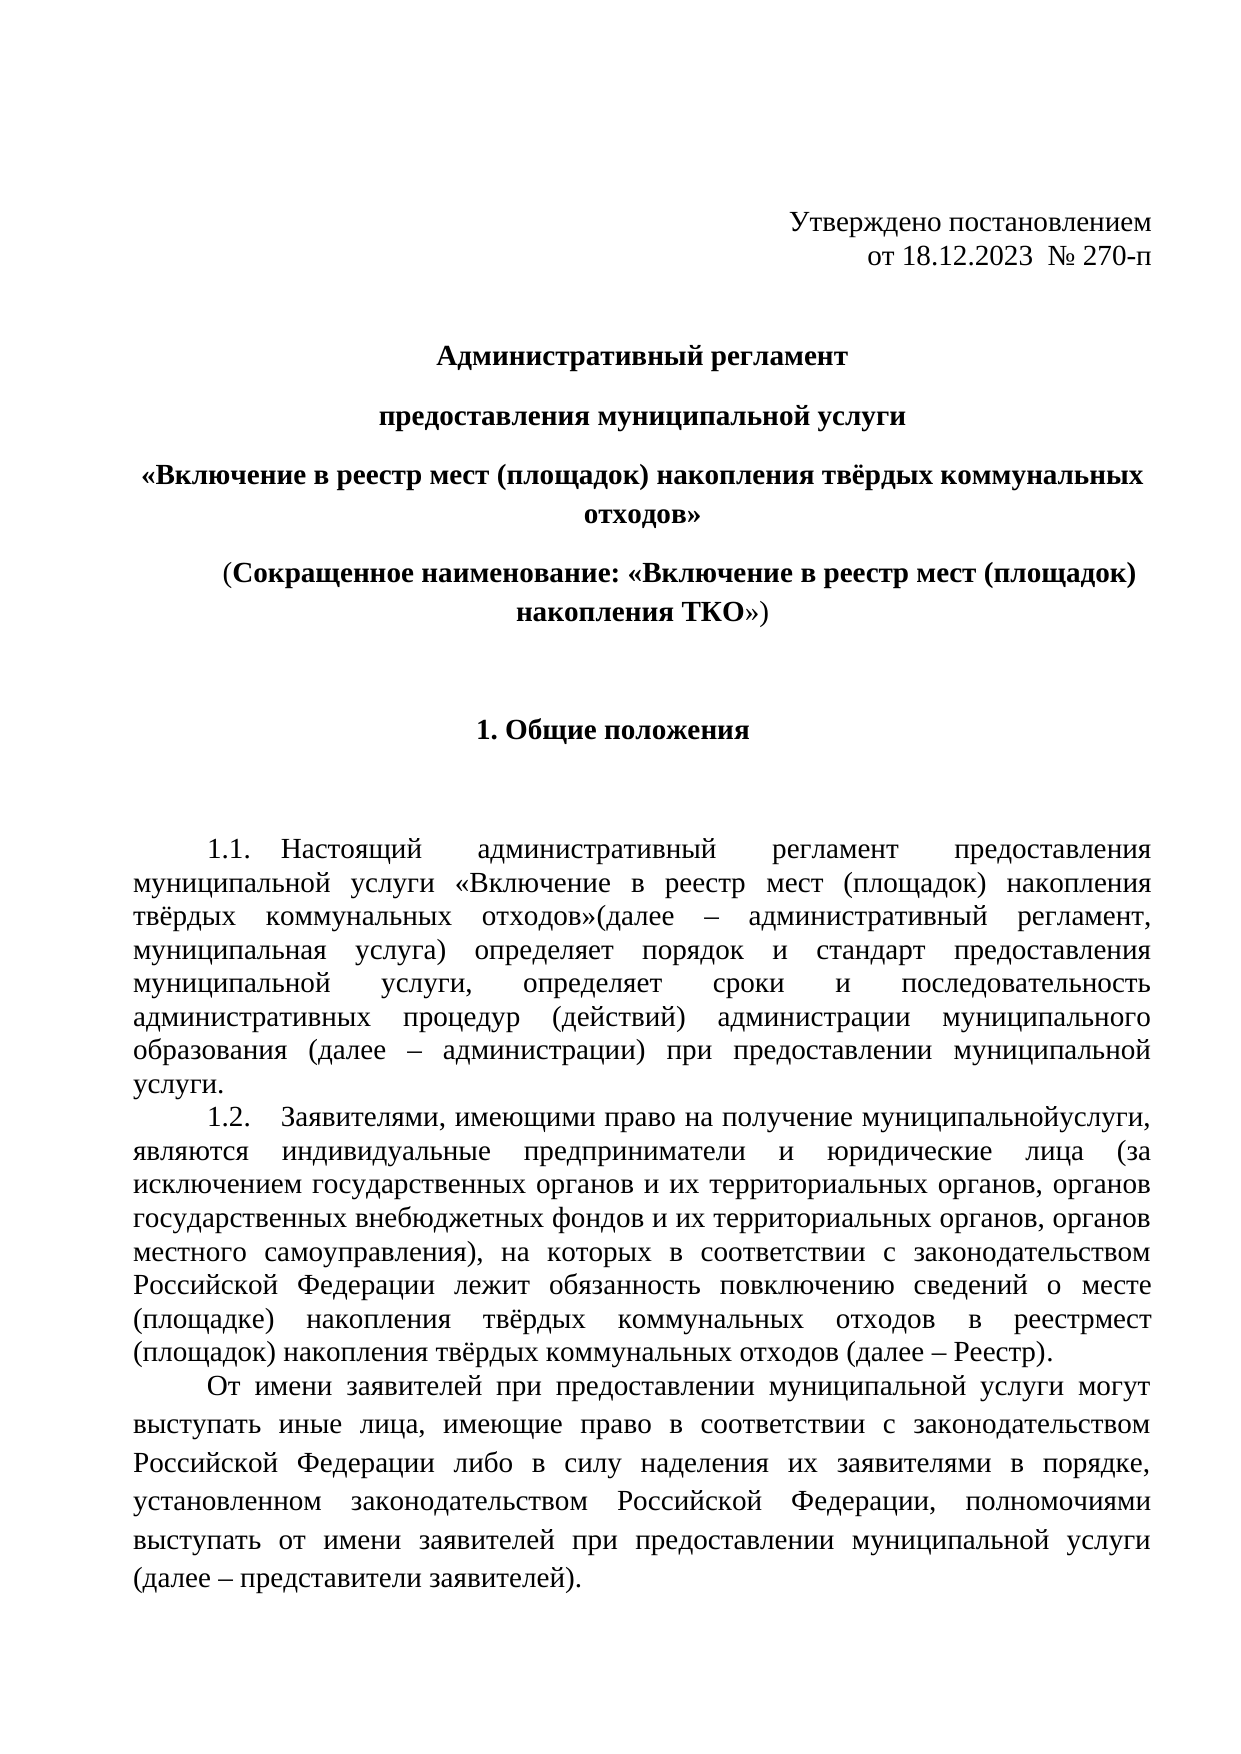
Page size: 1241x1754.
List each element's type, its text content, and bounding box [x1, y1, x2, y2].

text «Включение в реестр мест (площадок) накопления твёрдых коммунальных отходов» [133, 457, 1152, 529]
text Утверждено постановлением [133, 204, 1152, 238]
text От имени заявителей при предоставлении муниципальной услуги могут выступать иные лица, имеющие право в соответствии с законодательством Российской Федерации либо в силу наделения их заявителями в порядке, установленном законодательством Российской Федерации, полномочиями выступать от имени заявителей при предоставлении муниципальной услуги (далее – представители заявителей). [133, 1368, 1152, 1594]
list Заявителями, имеющими право на получение муниципальнойуслуги, являются индивидуальные предприниматели и юридические лица (за исключением государственных органов и их территориальных органов, органов государственных внебюджетных фондов и их территориальных органов, органов местного самоуправления), на которых в соответствии с законодательством Российской Федерации лежит обязанность повключению сведений о месте (площадке) накопления твёрдых коммунальных отходов в реестрмест (площадок) накопления твёрдых коммунальных отходов (далее – Реестр). [133, 1099, 1152, 1368]
text от 18.12.2023 № 270-п [133, 238, 1152, 271]
text предоставления муниципальной услуги [133, 398, 1152, 431]
text (Сокращенное наименование: «Включение в реестр мест (площадок) накопления ТКО») [133, 555, 1152, 627]
text 1. Общие положения [74, 712, 1152, 746]
text Административный регламент [133, 338, 1152, 372]
list Настоящий административный регламент предоставления муниципальной услуги «Включение в реестр мест (площадок) накопления твёрдых коммунальных отходов»(далее – административный регламент, муниципальная услуга) определяет порядок и стандарт предоставления муниципальной услуги, определяет сроки и последовательность административных процедур (действий) администрации муниципального образования (далее – администрации) при предоставлении муниципальной услуги. [133, 831, 1152, 1099]
